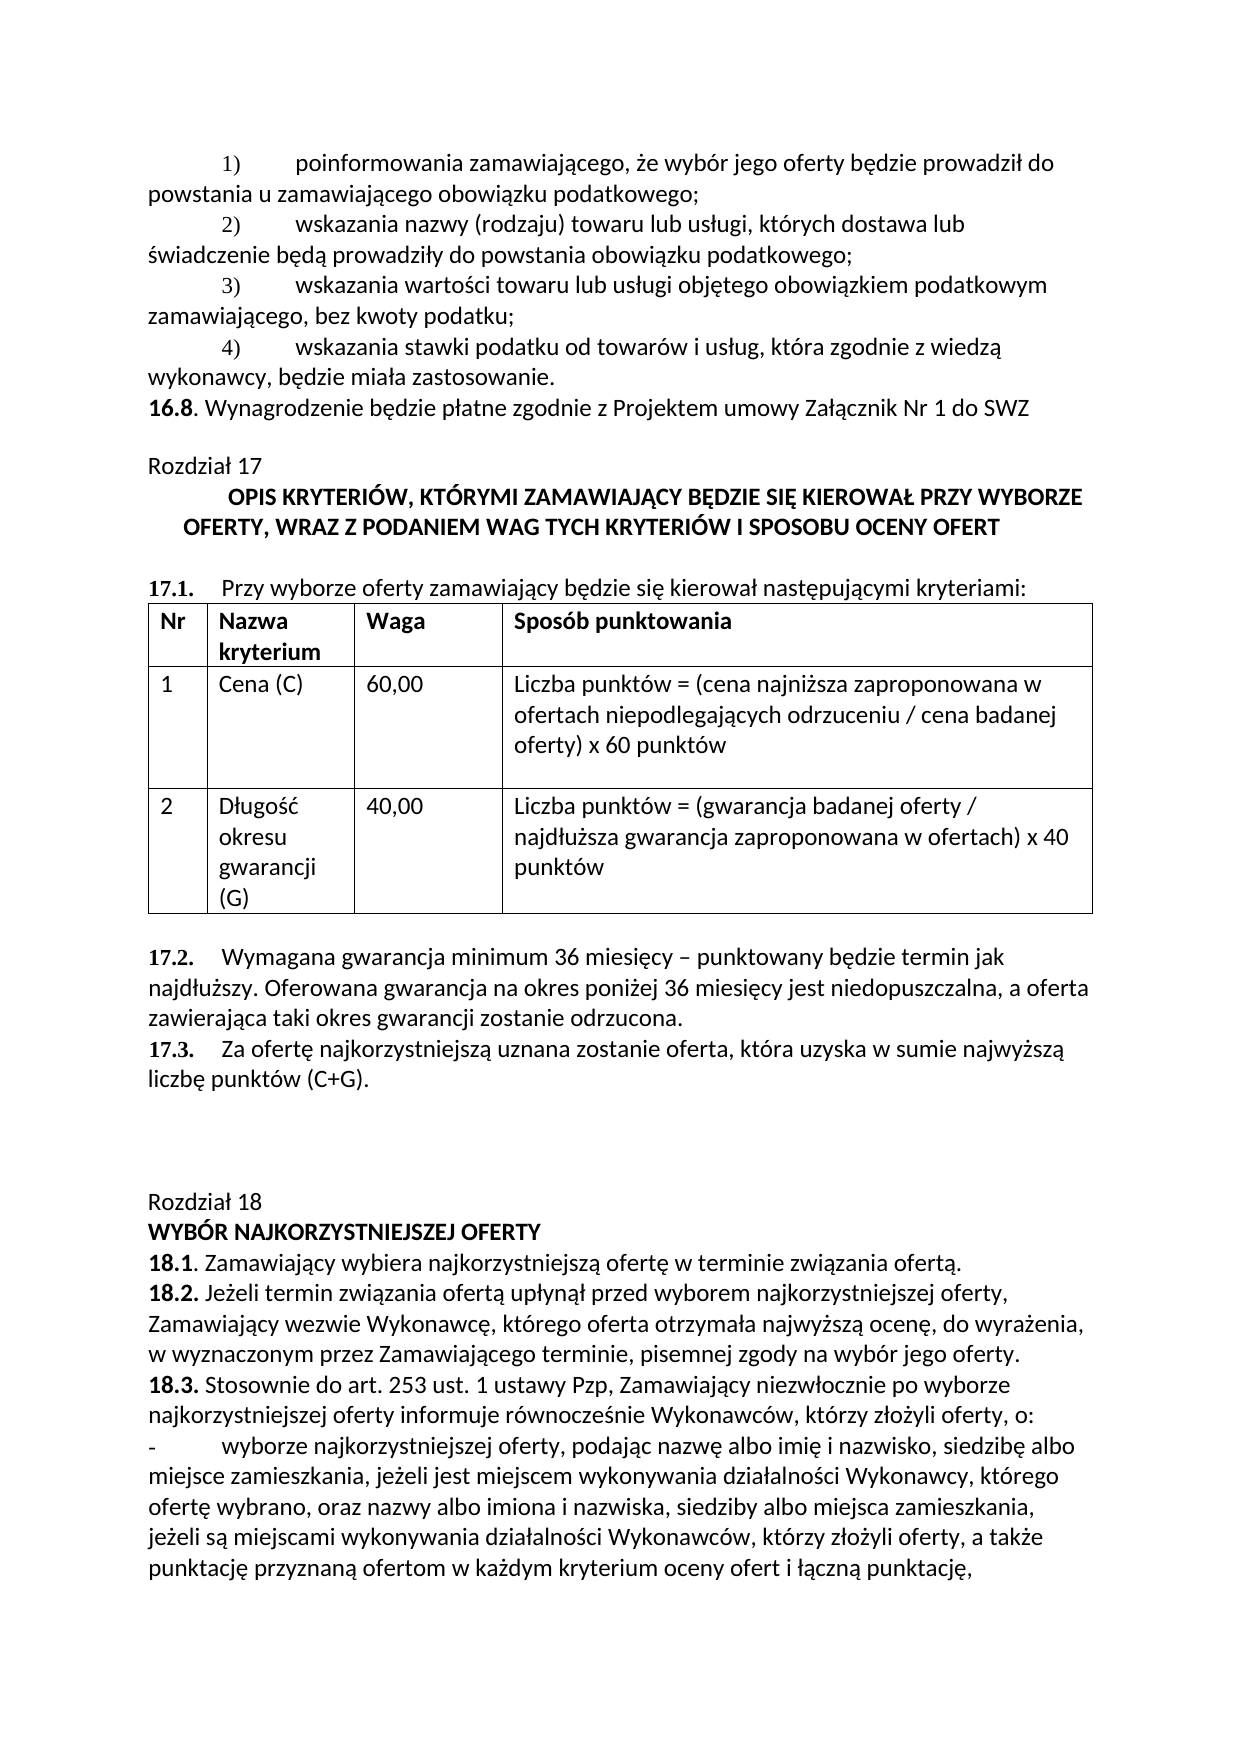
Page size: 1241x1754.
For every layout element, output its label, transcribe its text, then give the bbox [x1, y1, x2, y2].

list wskazania wartości towaru lub usługi objętego obowiązkiem podatkowym zamawiającego, bez kwoty podatku; [148, 270, 1093, 331]
list wskazania stawki podatku od towarów i usług, która zgodnie z wiedzą wykonawcy, będzie miała zastosowanie. [148, 331, 1093, 392]
list wyborze najkorzystniejszej oferty, podając nazwę albo imię i nazwisko, siedzibę albo miejsce zamieszkania, jeżeli jest miejscem wykonywania działalności Wykonawcy, którego ofertę wybrano, oraz nazwy albo imiona i nazwiska, siedziby albo miejsca zamieszkania, jeżeli są miejscami wykonywania działalności Wykonawców, którzy złożyli oferty, a także punktację przyznaną ofertom w każdym kryterium oceny ofert i łączną punktację, [148, 1430, 1093, 1582]
table_cell Liczba punktów = (cena najniższa zaproponowana w ofertach niepodlegających odrzuceniu / cena badanej oferty) x 60 punktów [503, 667, 1092, 788]
table_cell Liczba punktów = (gwarancja badanej oferty / najdłuższa gwarancja zaproponowana w ofertach) x 40 punktów [503, 789, 1092, 912]
text 18.2. Jeżeli termin związania ofertą upłynął przed wyborem najkorzystniejszej oferty, Zamawiający wezwie Wykonawcę, którego oferta otrzymała najwyższą ocenę, do wyrażenia, w wyznaczonym przez Zamawiającego terminie, pisemnej zgody na wybór jego oferty. [148, 1277, 1093, 1369]
text Rozdział 18 [148, 1186, 1092, 1216]
table_header Nazwa kryterium [208, 604, 354, 666]
text 16.8. Wynagrodzenie będzie płatne zgodnie z Projektem umowy Załącznik Nr 1 do SWZ [148, 392, 1093, 422]
text Rozdział 17 [148, 450, 1092, 481]
table_header Nr [149, 604, 207, 666]
table_header Waga [355, 604, 502, 666]
table_header Sposób punktowania [503, 604, 1092, 666]
list Przy wyborze oferty zamawiający będzie się kierował następującymi kryteriami: [148, 572, 1093, 603]
list wskazania nazwy (rodzaju) towaru lub usługi, których dostawa lub świadczenie będą prowadziły do powstania obowiązku podatkowego; [148, 209, 1093, 270]
table_cell 40,00 [355, 789, 502, 912]
list Wymagana gwarancja minimum 36 miesięcy – punktowany będzie termin jak najdłuższy. Oferowana gwarancja na okres poniżej 36 miesięcy jest niedopuszczalna, a oferta zawierająca taki okres gwarancji zostanie odrzucona. [148, 942, 1093, 1033]
text OPIS KRYTERIÓW, KTÓRYMI ZAMAWIAJĄCY BĘDZIE SIĘ KIEROWAŁ PRZY WYBORZE OFERTY, WRAZ Z PODANIEM WAG TYCH KRYTERIÓW I SPOSOBU OCENY OFERT [183, 481, 1093, 542]
table_cell 1 [149, 667, 207, 788]
table_cell Cena (C) [208, 667, 354, 788]
list poinformowania zamawiającego, że wybór jego oferty będzie prowadził do powstania u zamawiającego obowiązku podatkowego; [148, 148, 1093, 209]
list Za ofertę najkorzystniejszą uznana zostanie oferta, która uzyska w sumie najwyższą liczbę punktów (C+G). [148, 1033, 1093, 1094]
subtitle WYBÓR NAJKORZYSTNIEJSZEJ OFERTY [148, 1216, 1092, 1247]
text 18.3. Stosownie do art. 253 ust. 1 ustawy Pzp, Zamawiający niezwłocznie po wyborze najkorzystniejszej oferty informuje równocześnie Wykonawców, którzy złożyli oferty, o: [148, 1369, 1093, 1430]
text 18.1. Zamawiający wybiera najkorzystniejszą ofertę w terminie związania ofertą. [148, 1247, 1093, 1277]
table_cell 2 [149, 789, 207, 912]
table_cell Długość okresu gwarancji (G) [208, 789, 354, 912]
table_cell 60,00 [355, 667, 502, 788]
